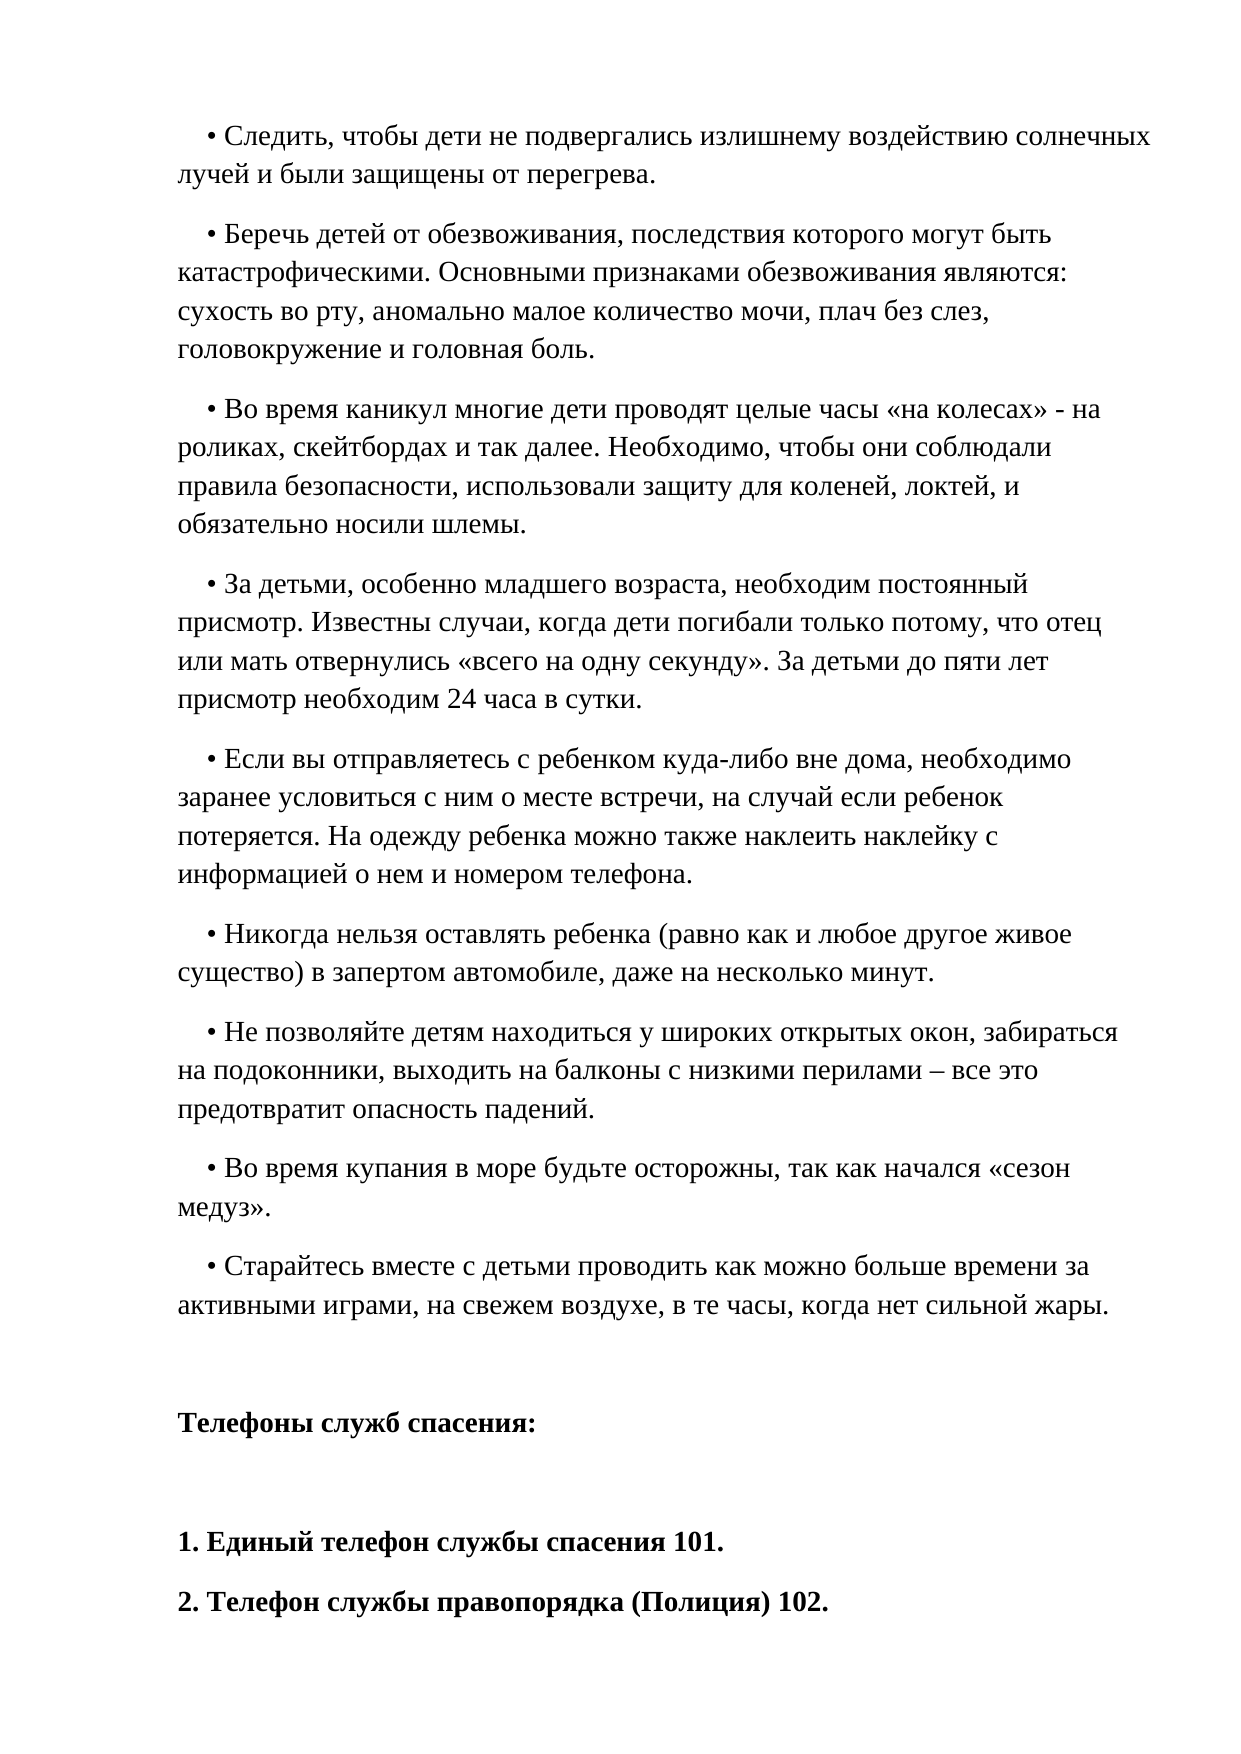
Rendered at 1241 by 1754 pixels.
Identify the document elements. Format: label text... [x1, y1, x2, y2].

text • Следить, чтобы дети не подвергались излишнему воздействию солнечных лучей и были защищены от перегрева. [177, 118, 1152, 190]
text • Во время купания в море будьте осторожны, так как начался «сезон медуз». [177, 1150, 1152, 1222]
text • За детьми, особенно младшего возраста, необходим постоянный присмотр. Известны случаи, когда дети погибали только потому, что отец или мать отвернулись «всего на одну секунду». За детьми до пяти лет присмотр необходим 24 часа в сутки. [177, 566, 1152, 715]
text • Никогда нельзя оставлять ребенка (равно как и любое другое живое существо) в запертом автомобиле, даже на несколько минут. [177, 916, 1152, 988]
text • Не позволяйте детям находиться у широких открытых окон, забираться на подоконники, выходить на балконы с низкими перилами – все это предотвратит опасность падений. [177, 1014, 1152, 1124]
text 2. Телефон службы правопорядка (Полиция) 102. [177, 1584, 1152, 1617]
text • Во время каникул многие дети проводят целые часы «на колесах» - на роликах, скейтбордах и так далее. Необходимо, чтобы они соблюдали правила безопасности, использовали защиту для коленей, локтей, и обязательно носили шлемы. [177, 391, 1152, 540]
text • Беречь детей от обезвоживания, последствия которого могут быть катастрофическими. Основными признаками обезвоживания являются: сухость во рту, аномально малое количество мочи, плач без слез, головокружение и головная боль. [177, 216, 1152, 365]
text Телефоны служб спасения: [177, 1406, 1152, 1439]
text • Старайтесь вместе с детьми проводить как можно больше времени за активными играми, на свежем воздухе, в те часы, когда нет сильной жары. [177, 1248, 1152, 1320]
text • Если вы отправляетесь с ребенком куда-либо вне дома, необходимо заранее условиться с ним о месте встречи, на случай если ребенок потеряется. На одежду ребенка можно также наклеить наклейку с информацией о нем и номером телефона. [177, 741, 1152, 890]
text 1. Единый телефон службы спасения 101. [177, 1524, 1152, 1558]
